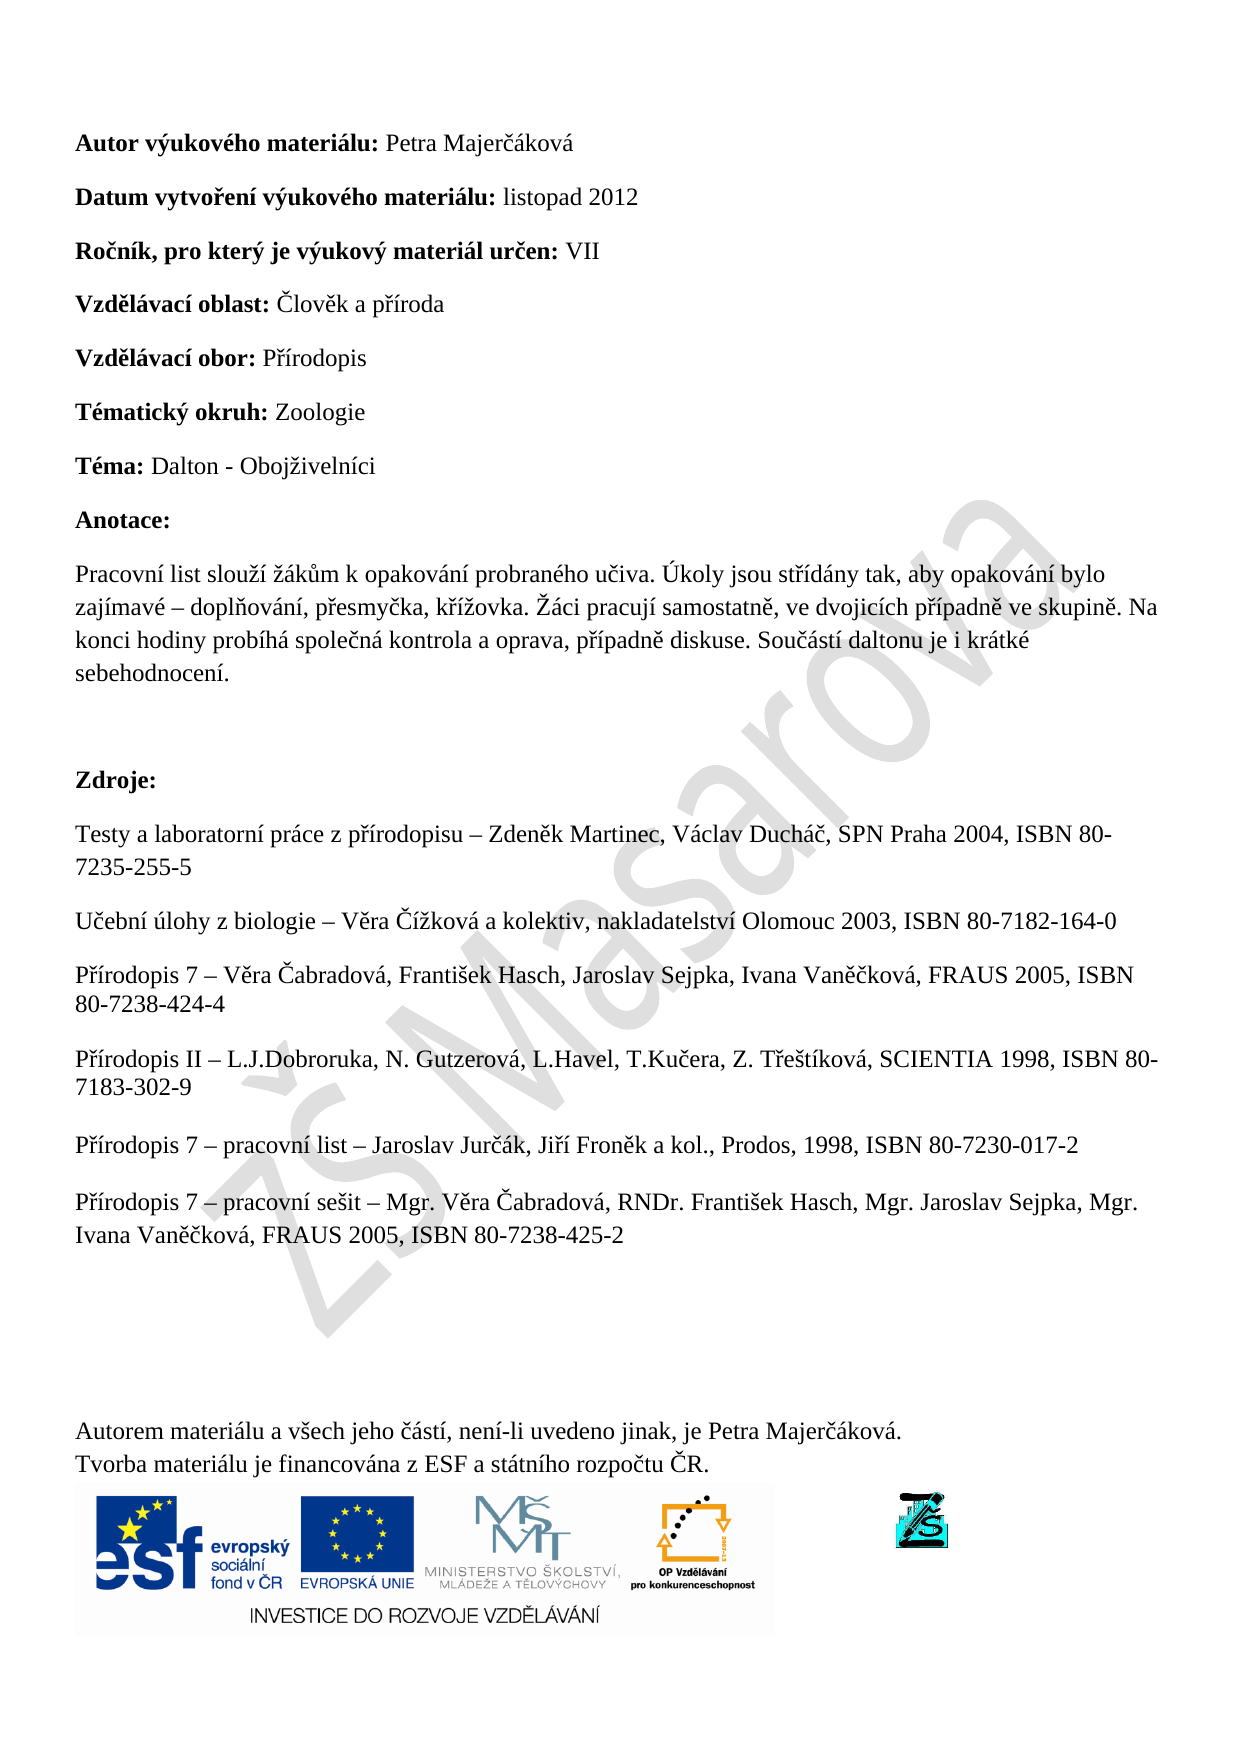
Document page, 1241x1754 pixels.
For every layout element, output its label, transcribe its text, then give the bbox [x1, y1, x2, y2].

text Tématický okruh: Zoologie [75, 397, 1165, 426]
text Zdroje: [75, 766, 1165, 794]
text Přírodopis 7 – pracovní list – Jaroslav Jurčák, Jiří Froněk a kol., Prodos, 1998, ISBN 80-7230-017-2 [75, 1130, 1165, 1159]
text Testy a laboratorní práce z přírodopisu – Zdeněk Martinec, Václav Ducháč, SPN Praha 2004, ISBN 80-7235-255-5 [75, 819, 1165, 881]
text Učební úlohy z biologie – Věra Čížková a kolektiv, nakladatelství Olomouc 2003, ISBN 80-7182-164-0 [75, 906, 1165, 935]
text Vzdělávací obor: Přírodopis [75, 343, 1165, 372]
text Téma: Dalton - Obojživelníci [75, 451, 1165, 480]
text Autorem materiálu a všech jeho částí, není-li uvedeno jinak, je Petra Majerčáková. [75, 1416, 1165, 1445]
picture [75, 1482, 775, 1636]
text Přírodopis 7 – pracovní sešit – Mgr. Věra Čabradová, RNDr. František Hasch, Mgr. Jaroslav Sejpka, Mgr. Ivana Vaněčková, FRAUS 2005, ISBN 80-7238-425-2 [75, 1187, 1165, 1249]
text Přírodopis 7 – Věra Čabradová, František Hasch, Jaroslav Sejpka, Ivana Vaněčková, FRAUS 2005, ISBN 80-7238-424-4 [75, 960, 1165, 1018]
text Vzdělávací oblast: Člověk a příroda [75, 289, 1165, 318]
picture [892, 1490, 949, 1549]
text Anotace: [75, 505, 1165, 534]
text Ročník, pro který je výukový materiál určen: VII [75, 236, 1165, 264]
text Tvorba materiálu je financována z ESF a státního rozpočtu ČR. [75, 1449, 1165, 1478]
text Přírodopis II – L.J.Dobroruka, N. Gutzerová, L.Havel, T.Kučera, Z. Třeštíková, SCIENTIA 1998, ISBN 80-7183-302-9 [75, 1044, 1165, 1101]
text Datum vytvoření výukového materiálu: listopad 2012 [75, 182, 1165, 211]
text Autor výukového materiálu: Petra Majerčáková [75, 128, 1165, 157]
text Pracovní list slouží žákům k opakování probraného učiva. Úkoly jsou střídány tak, aby opakování bylo zajímavé – doplňování, přesmyčka, křížovka. Žáci pracují samostatně, ve dvojicích případně ve skupině. Na konci hodiny probíhá společná kontrola a oprava, případně diskuse. Součástí daltonu je i krátké sebehodnocení. [75, 559, 1165, 687]
